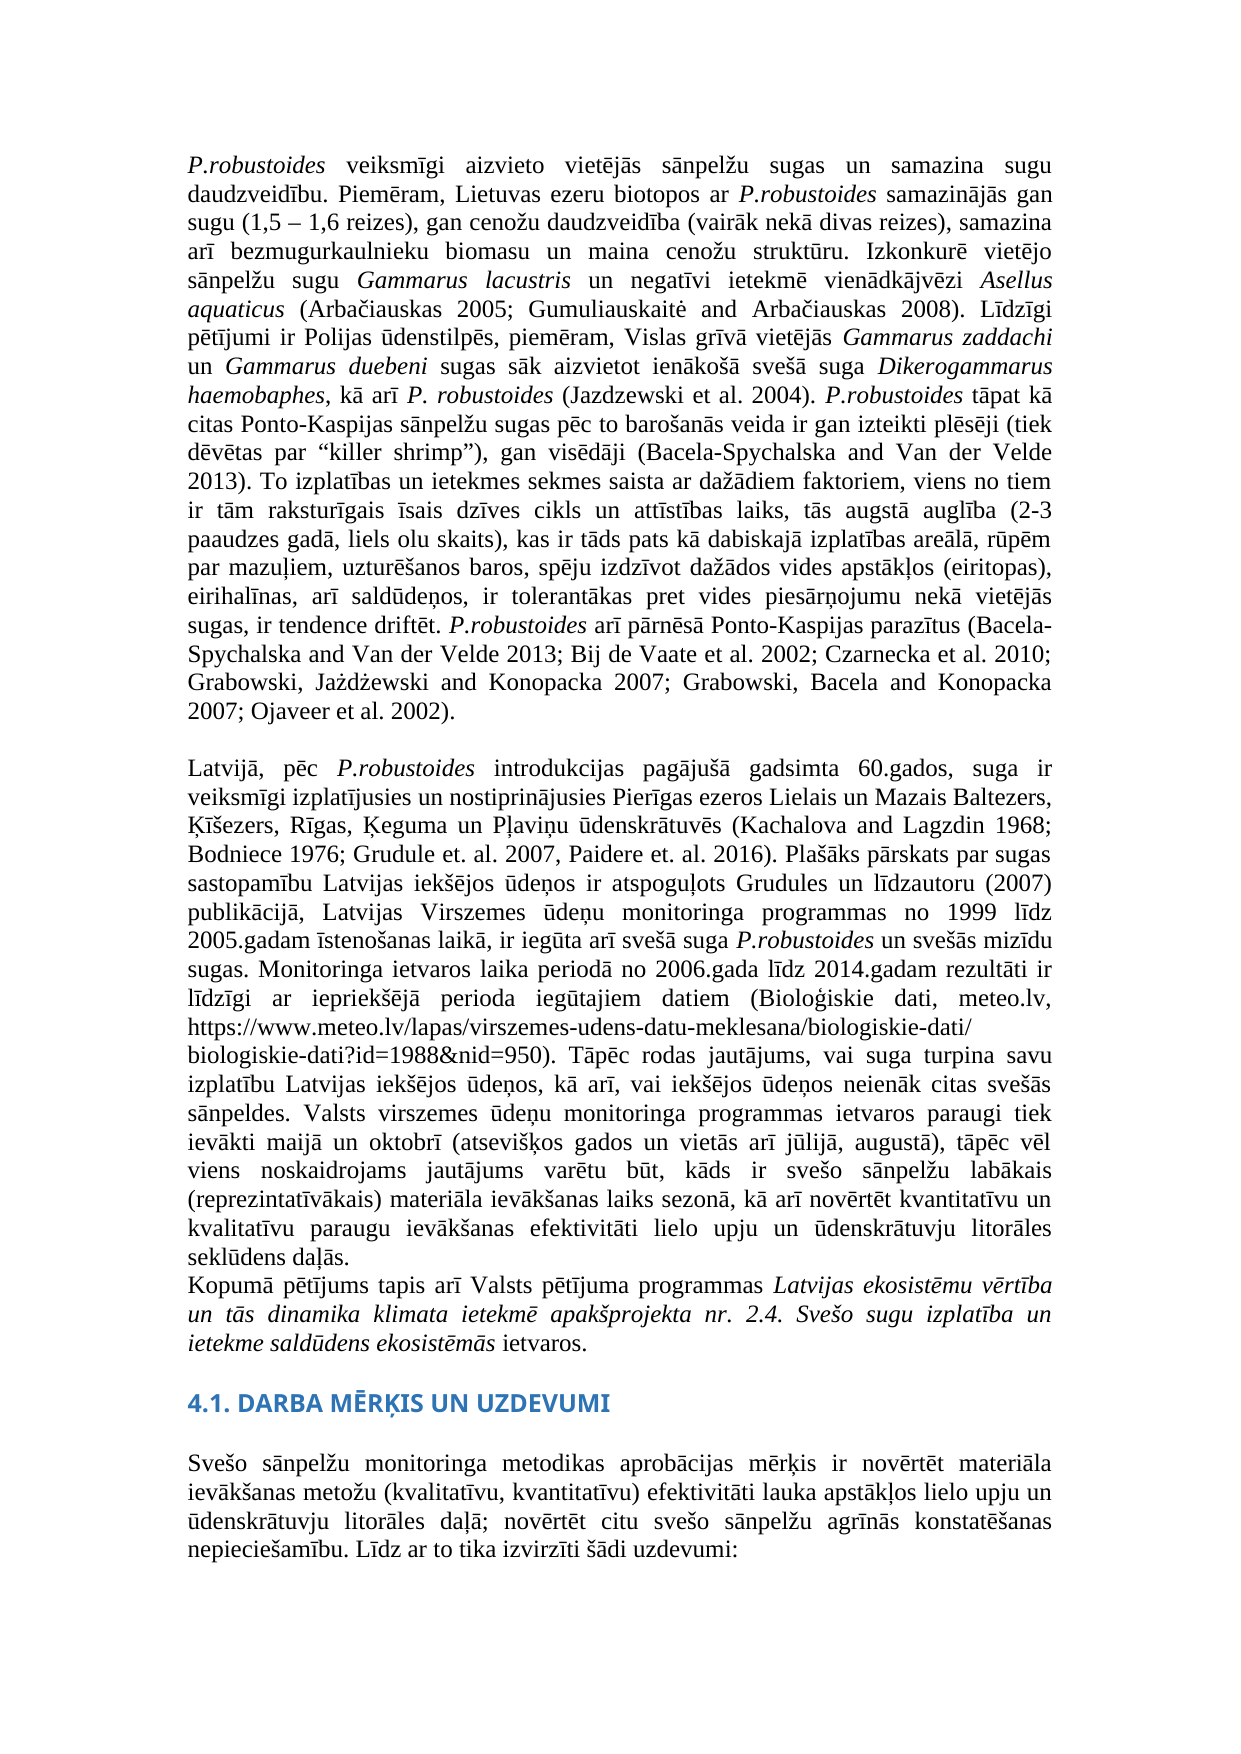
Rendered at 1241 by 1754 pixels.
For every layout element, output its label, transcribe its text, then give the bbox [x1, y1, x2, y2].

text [187, 150, 1053, 725]
subtitle 4.1. Darba mērķis un uzdevumi [187, 1386, 1053, 1419]
text Kopumā pētījums tapis arī Valsts pētījuma programmas Latvijas ekosistēmu vērtība un tās dinamika klimata ietekmē apakšprojekta nr. 2.4. Svešo sugu izplatība un ietekme saldūdens ekosistēmās ietvaros. [187, 1271, 1053, 1357]
text Svešo sānpelžu monitoringa metodikas aprobācijas mērķis ir novērtēt materiāla ievākšanas metožu (kvalitatīvu, kvantitatīvu) efektivitāti lauka apstākļos lielo upju un ūdenskrātuvju litorāles daļā; novērtēt citu svešo sānpelžu agrīnās konstatēšanas nepieciešamību. Līdz ar to tika izvirzīti šādi uzdevumi: [187, 1448, 1053, 1563]
text Latvijā, pēc P.robustoides introdukcijas pagājušā gadsimta 60.gados, suga ir veiksmīgi izplatījusies un nostiprinājusies Pierīgas ezeros Lielais un Mazais Baltezers, Ķīšezers, Rīgas, Ķeguma un Pļaviņu ūdenskrātuvēs (Kachalova and Lagzdin 1968; Bodniece 1976; Grudule et. al. 2007, Paidere et. al. 2016). Plašāks pārskats par sugas sastopamību Latvijas iekšējos ūdeņos ir atspoguļots Grudules un līdzautoru (2007) publikācijā, Latvijas Virszemes ūdeņu monitoringa programmas no 1999 līdz 2005.gadam īstenošanas laikā, ir iegūta arī svešā suga P.robustoides un svešās mizīdu sugas. Monitoringa ietvaros laika periodā no 2006.gada līdz 2014.gadam rezultāti ir līdzīgi ar iepriekšējā perioda iegūtajiem datiem (Bioloģiskie dati, meteo.lv, https://www.meteo.lv/lapas/virszemes-udens-datu-meklesana/biologiskie-dati/biologiskie-dati?id=1988&nid=950). Tāpēc rodas jautājums, vai suga turpina savu izplatību Latvijas iekšējos ūdeņos, kā arī, vai iekšējos ūdeņos neienāk citas svešās sānpeldes. Valsts virszemes ūdeņu monitoringa programmas ietvaros paraugi tiek ievākti maijā un oktobrī (atsevišķos gados un vietās arī jūlijā, augustā), tāpēc vēl viens noskaidrojams jautājums varētu būt, kāds ir svešo sānpelžu labākais (reprezintatīvākais) materiāla ievākšanas laiks sezonā, kā arī novērtēt kvantitatīvu un kvalitatīvu paraugu ievākšanas efektivitāti lielo upju un ūdenskrātuvju litorāles seklūdens daļās. [187, 753, 1053, 1271]
